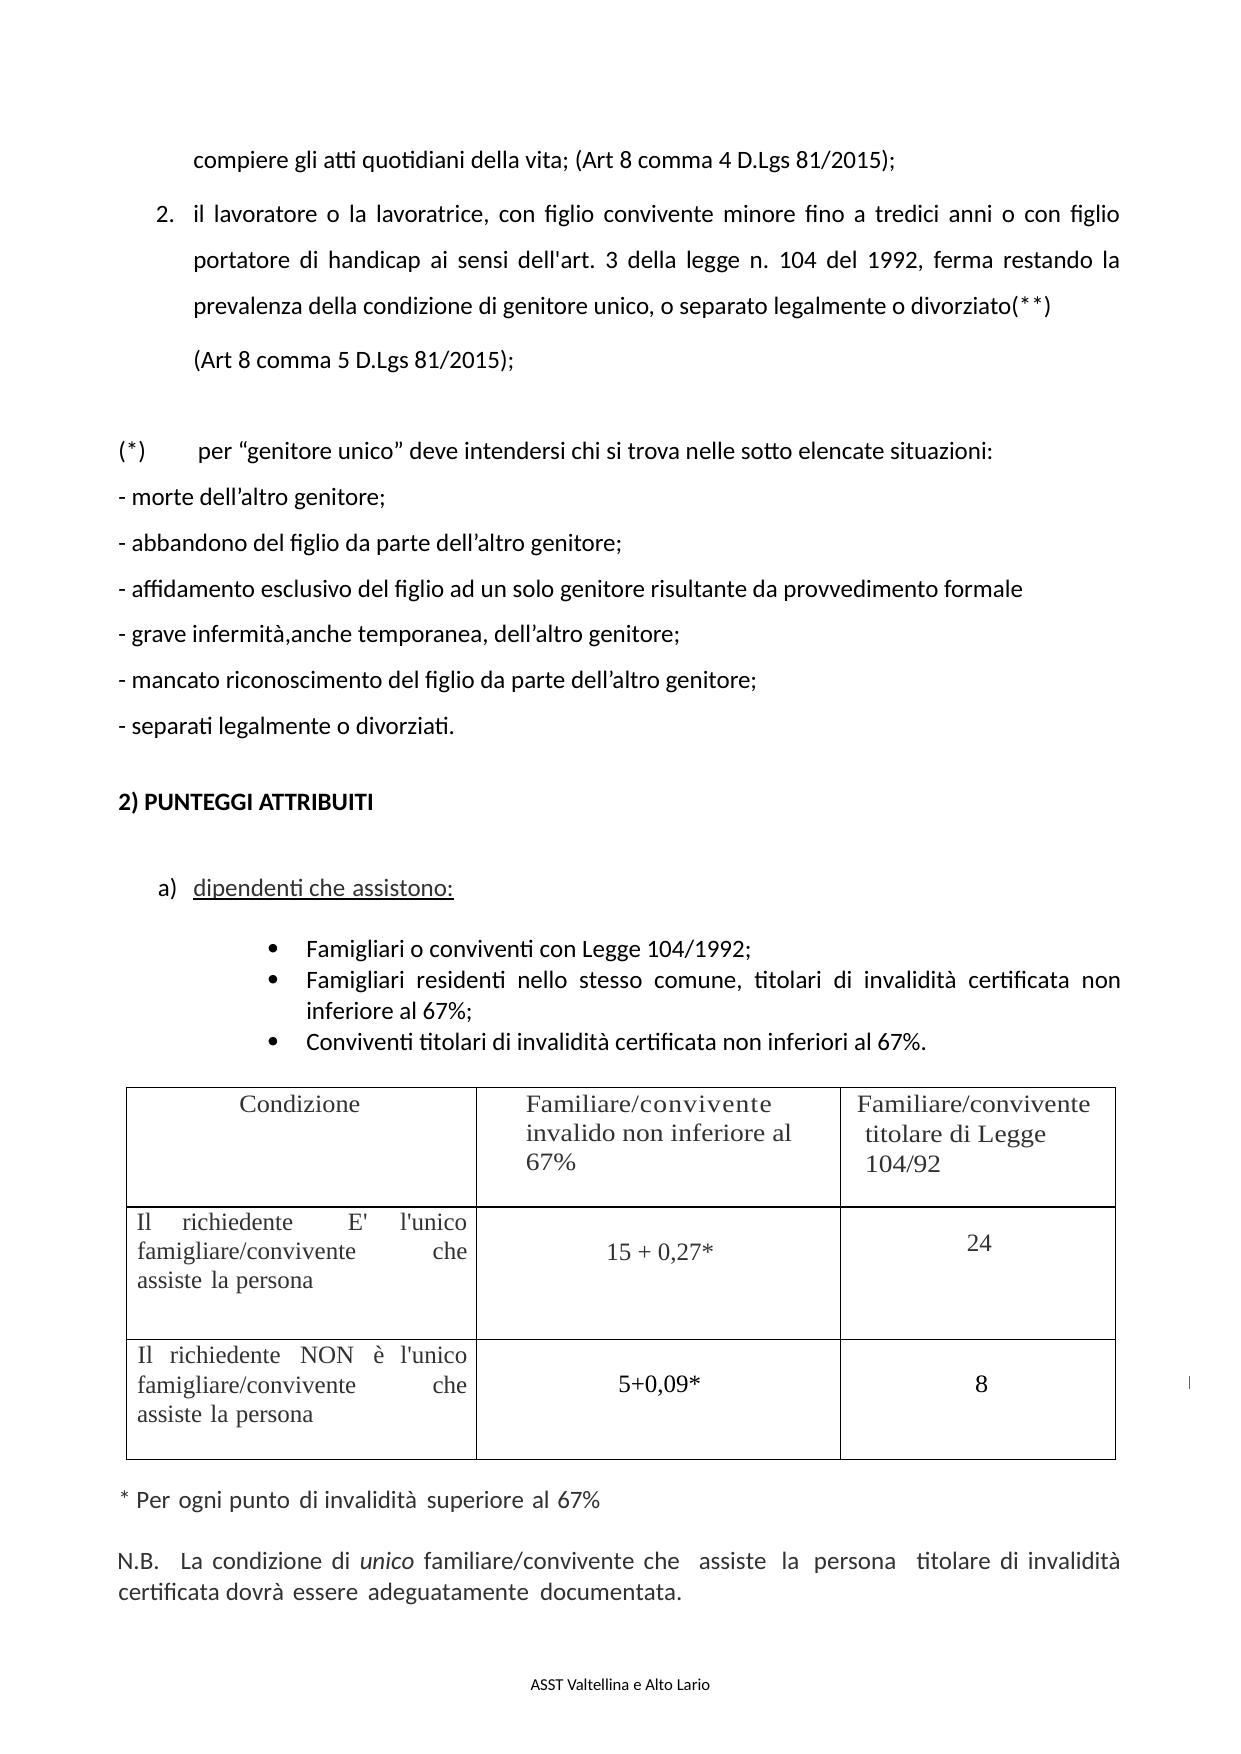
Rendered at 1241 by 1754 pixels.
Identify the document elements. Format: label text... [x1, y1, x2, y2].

text - mancato riconoscimento del figlio da parte dell’altro genitore; [118, 664, 1122, 695]
list il lavoratore o la lavoratrice, con figlio convivente minore fino a tredici anni o con figlio portatore di handicap ai sensi dell'art. 3 della legge n. 104 del 1992, ferma restando la prevalenza della condizione di genitore unico, o separato legalmente o divorziato(**) [156, 198, 1122, 320]
text N.B. La condizione di unico familiare/convivente che assiste la persona titolare di invalidità certificata dovrà essere adeguatamente documentata. [117, 1545, 1121, 1606]
text - affidamento esclusivo del figlio ad un solo genitore risultante da provvedimento formale [118, 573, 1122, 603]
text 2) PUNTEGGI ATTRIBUITI [118, 786, 1122, 817]
text (*) per “genitore unico” deve intendersi chi si trova nelle sotto elencate situazioni: [118, 436, 1122, 466]
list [156, 144, 1121, 175]
list dipendenti che assistono: [158, 872, 1122, 903]
text * Per ogni punto di invalidità superiore al 67% [118, 1487, 1122, 1514]
text (Art 8 comma 5 D.Lgs 81/2015); [193, 344, 1122, 374]
text - grave infermità,anche temporanea, dell’altro genitore; [118, 618, 1122, 649]
list Famigliari residenti nello stesso comune, titolari di invalidità certificata non inferiore al 67%; [268, 964, 1122, 1025]
list Famigliari o conviventi con Legge 104/1992; [268, 933, 1122, 964]
text - abbandono del figlio da parte dell’altro genitore; [118, 527, 1122, 557]
text - morte dell’altro genitore; [118, 481, 1122, 512]
list Conviventi titolari di invalidità certificata non inferiori al 67%. [268, 1026, 1122, 1056]
text - separati legalmente o divorziati. [118, 710, 1122, 740]
